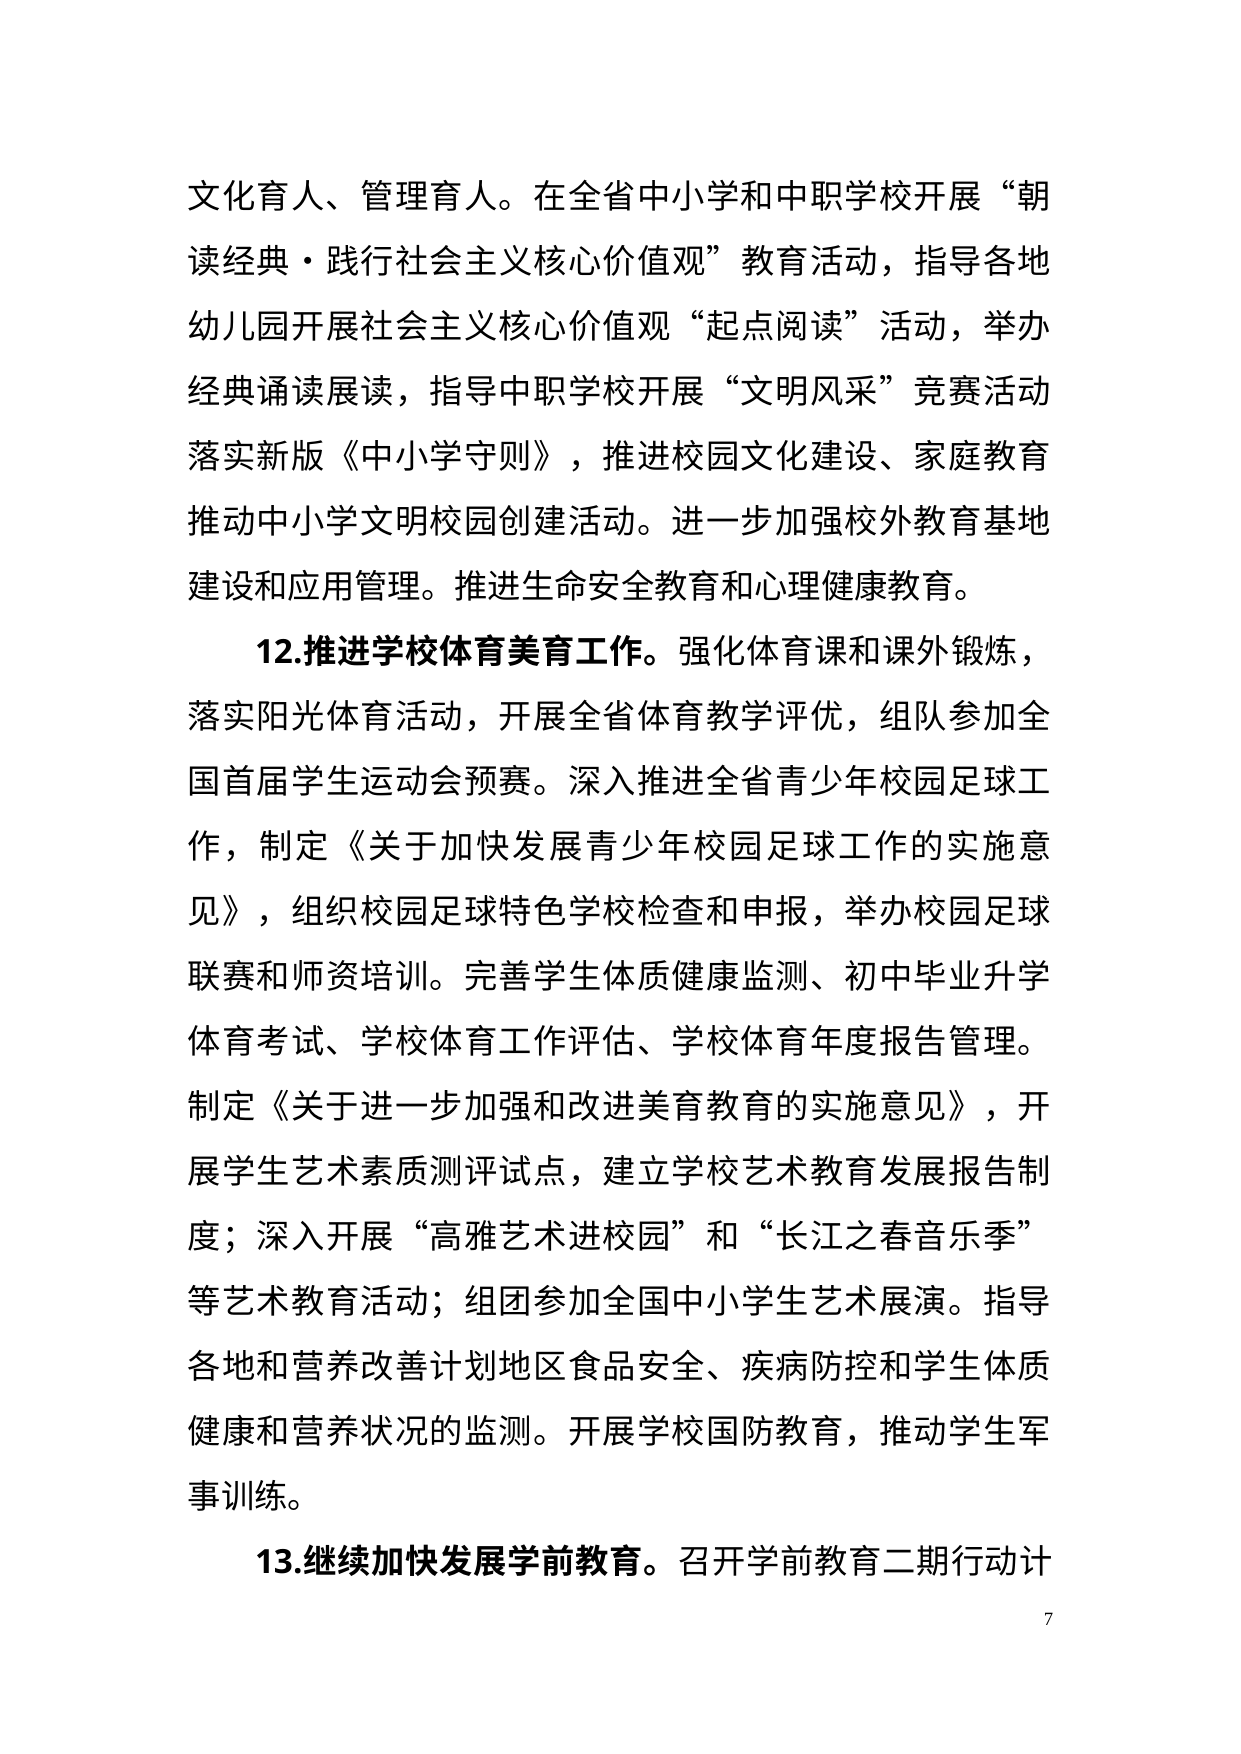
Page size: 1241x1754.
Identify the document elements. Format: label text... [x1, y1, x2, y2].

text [187, 1527, 1053, 1592]
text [187, 162, 1053, 617]
text 12.推进学校体育美育工作。强化体育课和课外锻炼，落实阳光体育活动，开展全省体育教学评优，组队参加全国首届学生运动会预赛。深入推进全省青少年校园足球工作，制定《关于加快发展青少年校园足球工作的实施意见》，组织校园足球特色学校检查和申报，举办校园足球联赛和师资培训。完善学生体质健康监测、初中毕业升学体育考试、学校体育工作评估、学校体育年度报告管理。制定《关于进一步加强和改进美育教育的实施意见》，开展学生艺术素质测评试点，建立学校艺术教育发展报告制度；深入开展“高雅艺术进校园”和“长江之春音乐季”等艺术教育活动；组团参加全国中小学生艺术展演。指导各地和营养改善计划地区食品安全、疾病防控和学生体质健康和营养状况的监测。开展学校国防教育，推动学生军事训练。 [187, 617, 1053, 1527]
